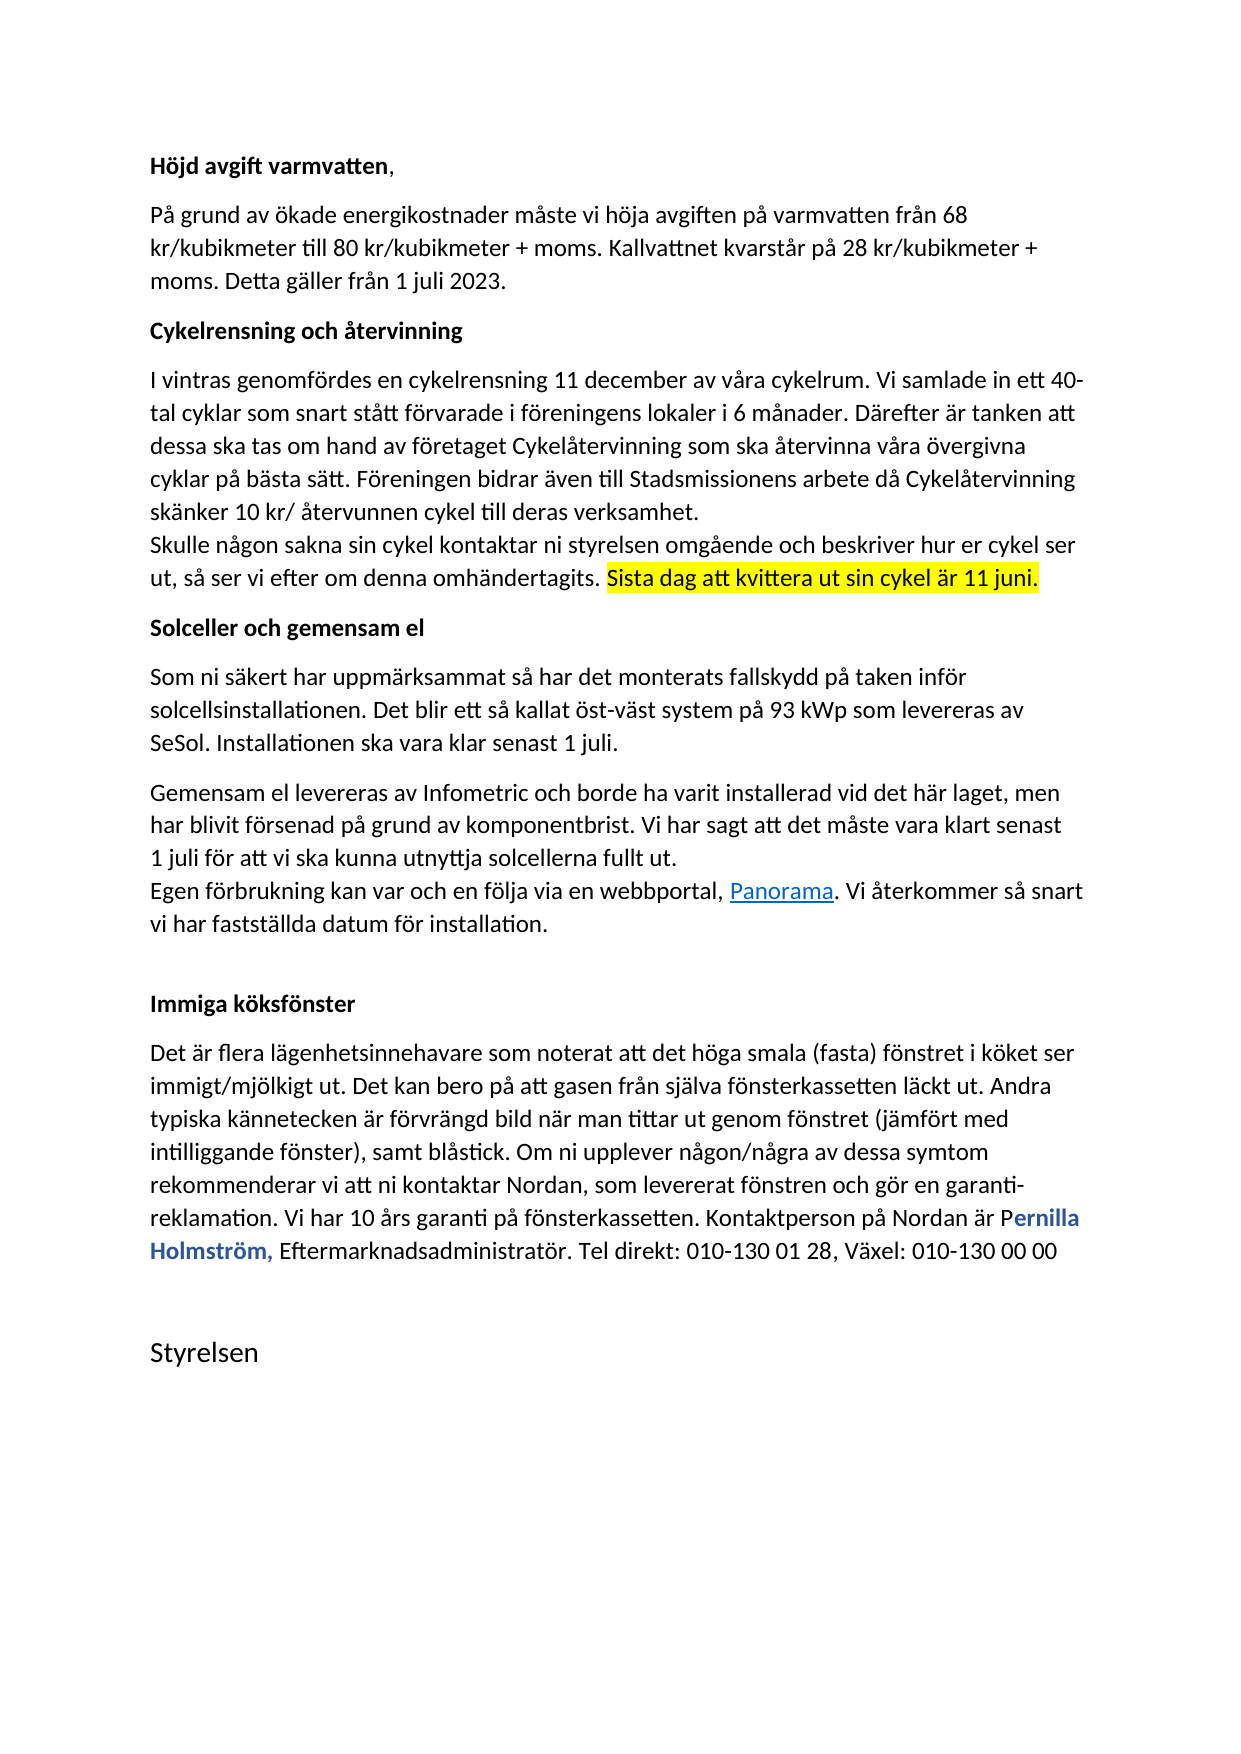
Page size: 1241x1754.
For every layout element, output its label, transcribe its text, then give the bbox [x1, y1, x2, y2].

text Höjd avgift varmvatten, [150, 150, 1090, 181]
text Det är flera lägenhetsinnehavare som noterat att det höga smala (fasta) fönstret i köket ser immigt/mjölkigt ut. Det kan bero på att gasen från själva fönsterkassetten läckt ut. Andra typiska kännetecken är förvrängd bild när man tittar ut genom fönstret (jämfört med intilliggande fönster), samt blåstick. Om ni upplever någon/några av dessa symtom rekommenderar vi att ni kontaktar Nordan, som levererat fönstren och gör en garanti-reklamation. Vi har 10 års garanti på fönsterkassetten. Kontaktperson på Nordan är Pernilla Holmström, Eftermarknadsadministratör. Tel direkt: 010-130 01 28, Växel: 010-130 00 00 [150, 1037, 1090, 1266]
text I vintras genomfördes en cykelrensning 11 december av våra cykelrum. Vi samlade in ett 40-tal cyklar som snart stått förvarade i föreningens lokaler i 6 månader. Därefter är tanken att dessa ska tas om hand av företaget Cykelåtervinning som ska återvinna våra övergivna cyklar på bästa sätt. Föreningen bidrar även till Stadsmissionens arbete då Cykelåtervinning skänker 10 kr/ återvunnen cykel till deras verksamhet. Skulle någon sakna sin cykel kontaktar ni styrelsen omgående och beskriver hur er cykel ser ut, så ser vi efter om denna omhändertagits. Sista dag att kvittera ut sin cykel är 11 juni. [150, 364, 1090, 593]
text På grund av ökade energikostnader måste vi höja avgiften på varmvatten från 68 kr/kubikmeter till 80 kr/kubikmeter + moms. Kallvattnet kvarstår på 28 kr/kubikmeter + moms. Detta gäller från 1 juli 2023. [150, 199, 1090, 296]
text Immiga köksfönster [150, 988, 1090, 1018]
text Styrelsen [150, 1334, 1090, 1370]
text Gemensam el levereras av Infometric och borde ha varit installerad vid det här laget, men har blivit försenad på grund av komponentbrist. Vi har sagt att det måste vara klart senast 1 juli för att vi ska kunna utnyttja solcellerna fullt ut. Egen förbrukning kan var och en följa via en webbportal, Panorama. Vi återkommer så snart vi har fastställda datum för installation. [150, 777, 1090, 969]
text Som ni säkert har uppmärksammat så har det monterats fallskydd på taken inför solcellsinstallationen. Det blir ett så kallat öst-väst system på 93 kWp som levereras av SeSol. Installationen ska vara klar senast 1 juli. [150, 661, 1090, 758]
text Solceller och gemensam el [150, 612, 1090, 642]
text Cykelrensning och återvinning [150, 315, 1090, 346]
